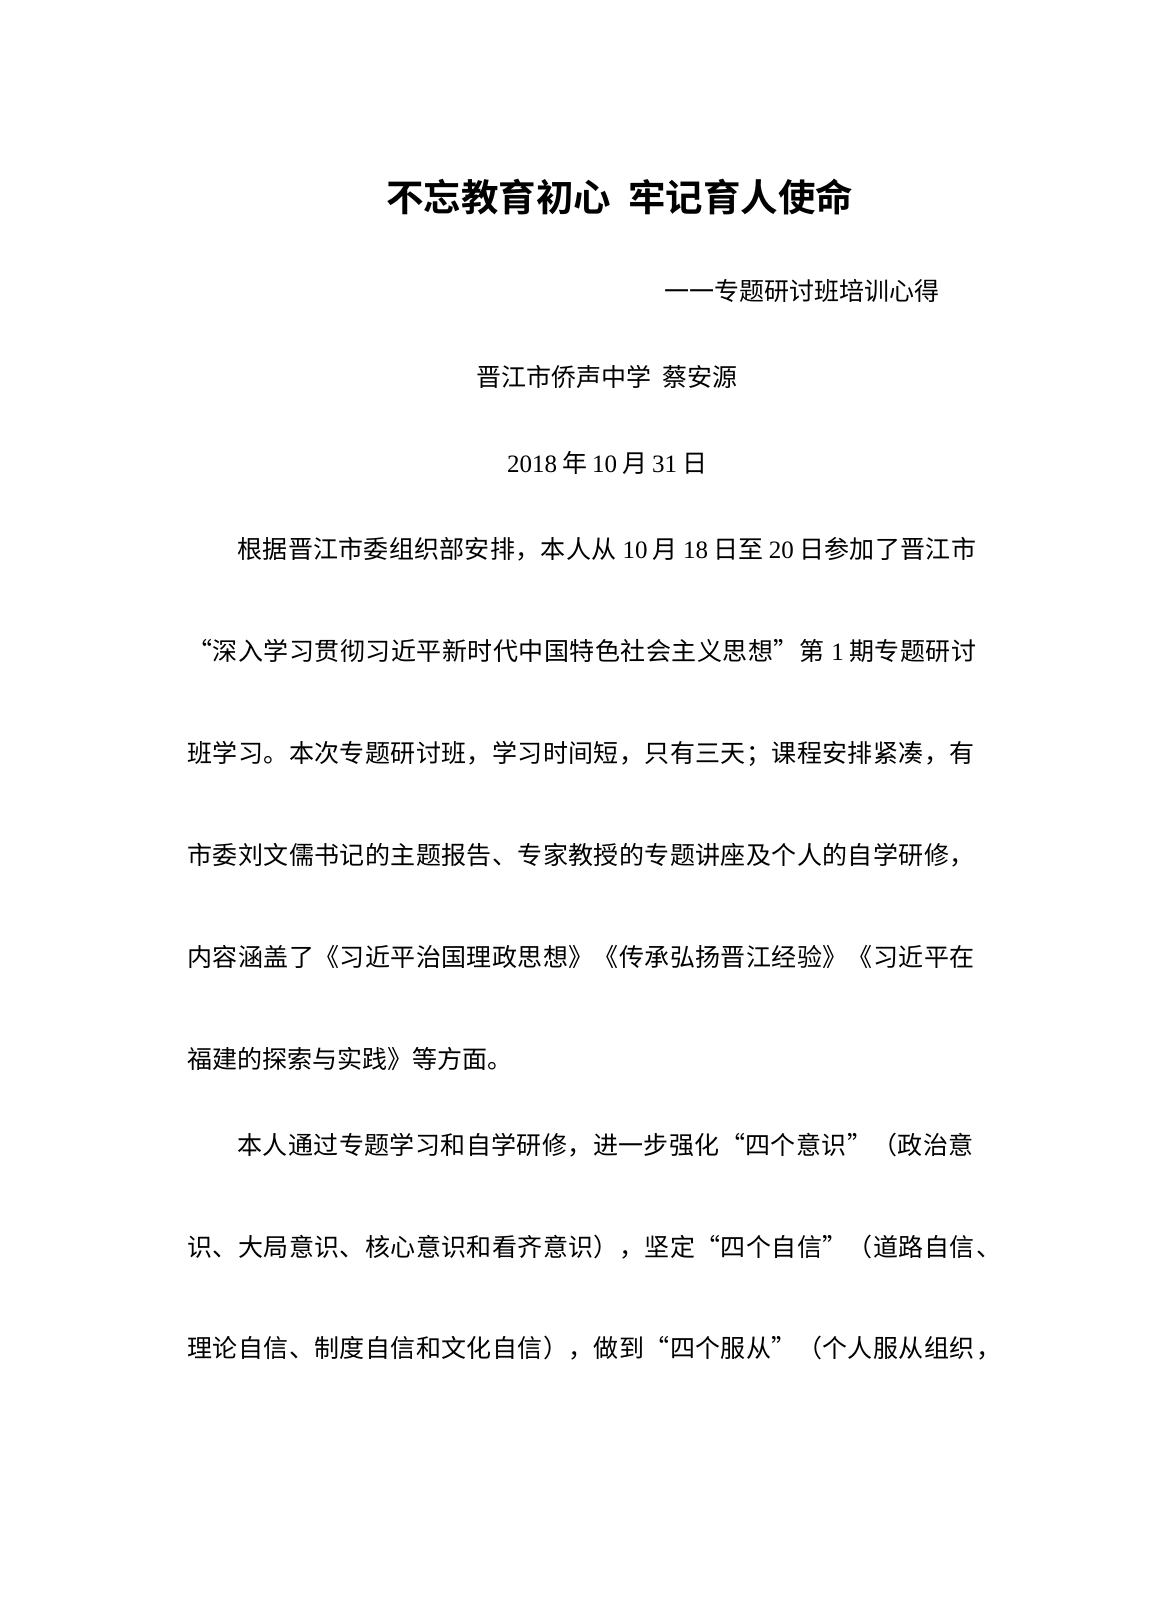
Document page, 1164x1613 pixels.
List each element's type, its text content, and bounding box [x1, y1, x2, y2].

text 2018年10月31日 [187, 428, 976, 496]
text 晋江市侨声中学 蔡安源 [187, 342, 976, 410]
text 一一专题研讨班培训心得 [187, 256, 939, 324]
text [187, 1109, 976, 1381]
text 根据晋江市委组织部安排，本人从10月18日至20日参加了晋江市“深入学习贯彻习近平新时代中国特色社会主义思想”第1期专题研讨班学习。本次专题研讨班，学习时间短，只有三天；课程安排紧凑，有市委刘文儒书记的主题报告、专家教授的专题讲座及个人的自学研修，内容涵盖了《习近平治国理政思想》《传承弘扬晋江经验》《习近平在福建的探索与实践》等方面。 [187, 514, 976, 1091]
text 不忘教育初心 牢记育人使命 [187, 161, 976, 229]
